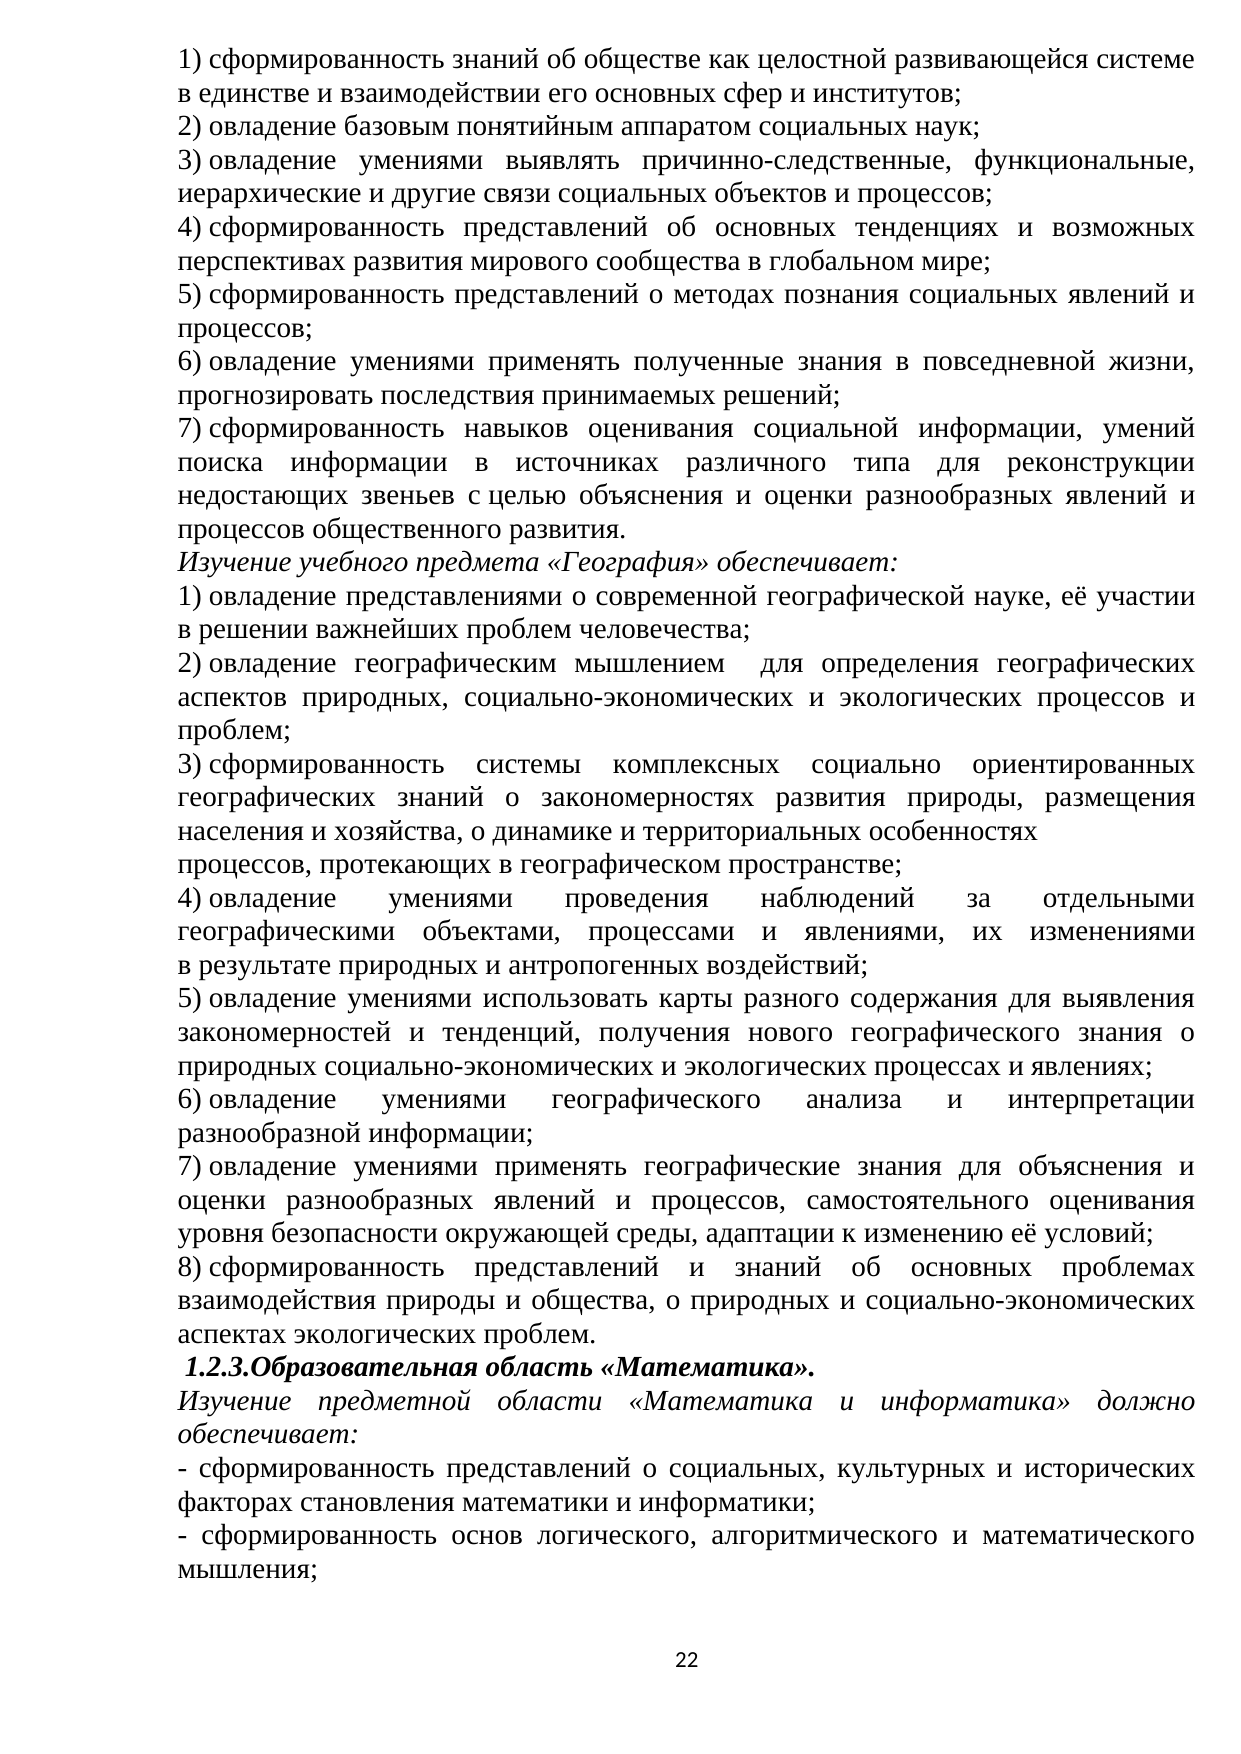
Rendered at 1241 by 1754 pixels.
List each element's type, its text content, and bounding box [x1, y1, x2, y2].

text 6) овладение умениями географического анализа и интерпретации разнообразной информации; [177, 1081, 1196, 1148]
text - сформированность основ логического, алгоритмического и математического мышления; [177, 1517, 1196, 1584]
text 4) сформированность представлений об основных тенденциях и возможных перспективах развития мирового сообщества в глобальном мире; [177, 209, 1196, 276]
text 3) овладение умениями выявлять причинно-следственные, функциональные, иерархические и другие связи социальных объектов и процессов; [177, 142, 1196, 209]
text 1) сформированность знаний об обществе как целостной развивающейся системе в единстве и взаимодействии его основных сфер и институтов; [177, 41, 1196, 108]
text 2) овладение географическим мышлением для определения географических аспектов природных, социально-экономических и экологических процессов и проблем; [177, 645, 1196, 746]
text Изучение учебного предмета «География» обеспечивает: [177, 544, 1196, 578]
text Изучение предметной области «Математика и информатика» должно обеспечивает: [177, 1383, 1196, 1450]
text 7) сформированность навыков оценивания социальной информации, умений поиска информации в источниках различного типа для реконструкции недостающих звеньев с целью объяснения и оценки разнообразных явлений и процессов общественного развития. [177, 410, 1196, 544]
text 1.2.3.Образовательная область «Математика». [177, 1349, 1196, 1383]
text 6) овладение умениями применять полученные знания в повседневной жизни, прогнозировать последствия принимаемых решений; [177, 343, 1196, 410]
text 3) сформированность системы комплексных социально ориентированных географических знаний о закономерностях развития природы, размещения населения и хозяйства, о динамике и территориальных особенностях [177, 746, 1196, 846]
text 2) овладение базовым понятийным аппаратом социальных наук; [177, 108, 1196, 142]
text 7) овладение умениями применять географические знания для объяснения и оценки разнообразных явлений и процессов, самостоятельного оценивания уровня безопасности окружающей среды, адаптации к изменению её условий; [177, 1148, 1196, 1249]
text 5) сформированность представлений о методах познания социальных явлений и процессов; [177, 276, 1196, 343]
text 4) овладение умениями проведения наблюдений за отдельными географическими объектами, процессами и явлениями, их изменениями в результате природных и антропогенных воздействий; [177, 880, 1196, 981]
text процессов, протекающих в географическом пространстве; [177, 846, 1196, 880]
text 8) сформированность представлений и знаний об основных проблемах взаимодействия природы и общества, о природных и социально-экономических аспектах экологических проблем. [177, 1249, 1196, 1349]
text - сформированность представлений о социальных, культурных и исторических факторах становления математики и информатики; [177, 1450, 1196, 1517]
text 5) овладение умениями использовать карты разного содержания для выявления закономерностей и тенденций, получения нового географического знания о природных социально-экономических и экологических процессах и явлениях; [177, 981, 1196, 1081]
text 1) овладение представлениями о современной географической науке, её участии в решении важнейших проблем человечества; [177, 578, 1196, 645]
